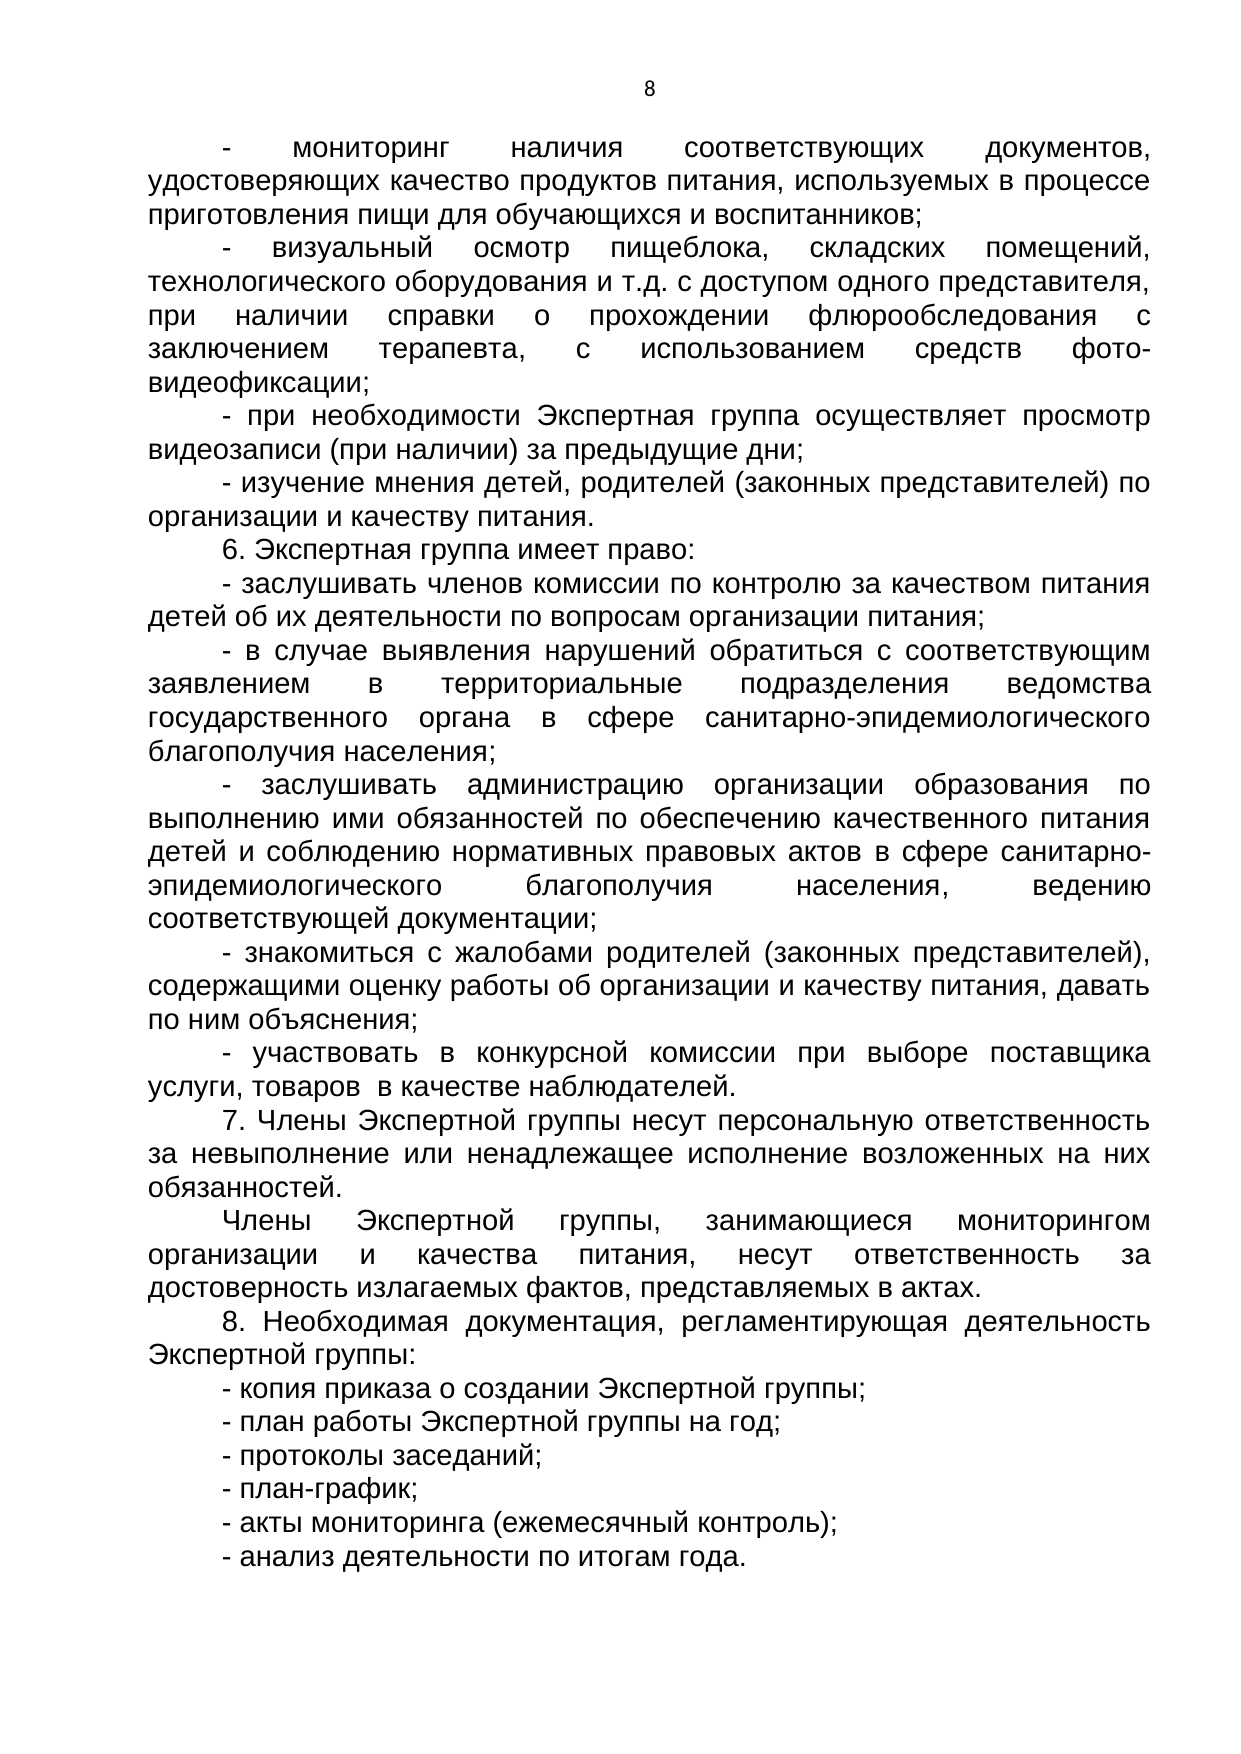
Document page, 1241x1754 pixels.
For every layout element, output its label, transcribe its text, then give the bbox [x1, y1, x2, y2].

text 7. Члены Экспертной группы несут персональную ответственность за невыполнение или ненадлежащее исполнение возложенных на них обязанностей. [148, 1103, 1152, 1203]
text - акты мониторинга (ежемесячный контроль); [148, 1505, 1152, 1539]
text - в случае выявления нарушений обратиться с соответствующим заявлением в территориальные подразделения ведомства государственного органа в сфере санитарно-эпидемиологического благополучия населения; [148, 633, 1152, 767]
text Члены Экспертной группы, занимающиеся мониторингом организации и качества питания, несут ответственность за достоверность излагаемых фактов, представляемых в актах. [148, 1203, 1152, 1304]
text - заслушивать членов комиссии по контролю за качеством питания детей об их деятельности по вопросам организации питания; [148, 566, 1152, 633]
text - план работы Экспертной группы на год; [148, 1404, 1152, 1438]
text - план-график; [148, 1472, 1152, 1505]
text - анализ деятельности по итогам года. [148, 1539, 1152, 1572]
text - знакомиться с жалобами родителей (законных представителей), содержащими оценку работы об организации и качеству питания, давать по ним объяснения; [148, 935, 1152, 1036]
text - участвовать в конкурсной комиссии при выборе поставщика услуги, товаров в качестве наблюдателей. [148, 1036, 1152, 1103]
text 8. Необходимая документация, регламентирующая деятельность Экспертной группы: [148, 1304, 1152, 1371]
text 6. Экспертная группа имеет право: [148, 532, 1152, 566]
text - мониторинг наличия соответствующих документов, удостоверяющих качество продуктов питания, используемых в процессе приготовления пищи для обучающихся и воспитанников; [148, 130, 1152, 231]
text - изучение мнения детей, родителей (законных представителей) по организации и качеству питания. [148, 465, 1152, 532]
text - копия приказа о создании Экспертной группы; [148, 1371, 1152, 1404]
text - при необходимости Экспертная группа осуществляет просмотр видеозаписи (при наличии) за предыдущие дни; [148, 398, 1152, 465]
text - визуальный осмотр пищеблока, складских помещений, технологического оборудования и т.д. с доступом одного представителя, при наличии справки о прохождении флюрообследования с заключением терапевта, с использованием средств фото-видеофиксации; [148, 231, 1152, 398]
text - заслушивать администрацию организации образования по выполнению ими обязанностей по обеспечению качественного питания детей и соблюдению нормативных правовых актов в сфере санитарно-эпидемиологического благополучия населения, ведению соответствующей документации; [148, 767, 1152, 935]
text - протоколы заседаний; [148, 1438, 1152, 1472]
